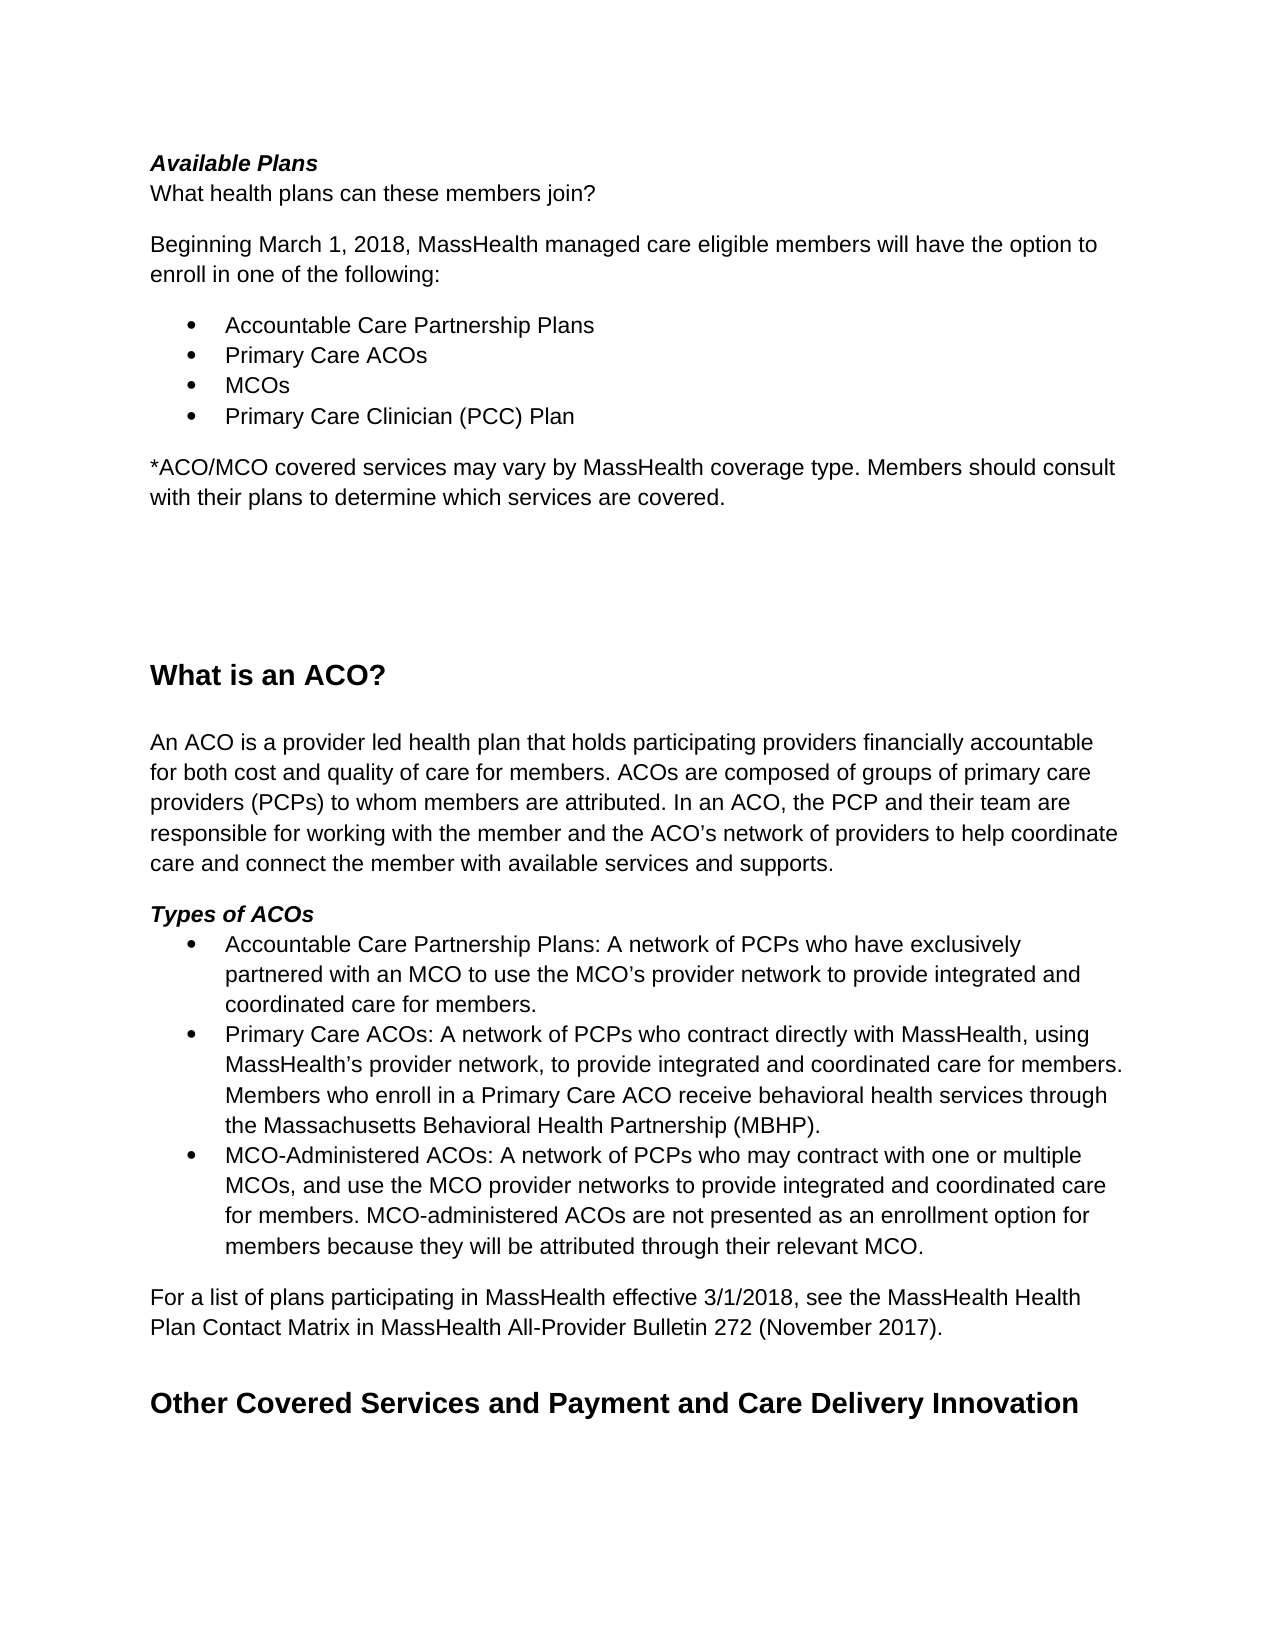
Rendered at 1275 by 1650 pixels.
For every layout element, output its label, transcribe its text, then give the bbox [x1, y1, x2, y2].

list Primary Care ACOs [187, 342, 1125, 368]
text What health plans can these members join? [150, 180, 1125, 206]
text *ACO/MCO covered services may vary by MassHealth coverage type. Members should consult with their plans to determine which services are covered. [150, 454, 1125, 510]
list MCO-Administered ACOs: A network of PCPs who may contract with one or multiple MCOs, and use the MCO provider networks to provide integrated and coordinated care for members. MCO-administered ACOs are not presented as an enrollment option for members because they will be attributed through their relevant MCO. [187, 1142, 1125, 1259]
subtitle Other Covered Services and Payment and Care Delivery Innovation [150, 1386, 1125, 1419]
subtitle Available Plans [150, 150, 1125, 176]
subtitle Types of ACOs [150, 901, 1125, 927]
list Accountable Care Partnership Plans [187, 312, 1125, 338]
list Primary Care Clinician (PCC) Plan [187, 403, 1125, 429]
list MCOs [187, 372, 1125, 399]
text Beginning March 1, 2018, MassHealth managed care eligible members will have the option to enroll in one of the following: [150, 231, 1125, 287]
text An ACO is a provider led health plan that holds participating providers financially accountable for both cost and quality of care for members. ACOs are composed of groups of primary care providers (PCPs) to whom members are attributed. In an ACO, the PCP and their team are responsible for working with the member and the ACO’s network of providers to help coordinate care and connect the member with available services and supports. [150, 729, 1125, 876]
subtitle What is an ACO? [150, 658, 1125, 691]
text For a list of plans participating in MassHealth effective 3/1/2018, see the MassHealth Health Plan Contact Matrix in MassHealth All-Provider Bulletin 272 (November 2017). [150, 1284, 1125, 1340]
list Accountable Care Partnership Plans: A network of PCPs who have exclusively partnered with an MCO to use the MCO’s provider network to provide integrated and coordinated care for members. [187, 931, 1125, 1017]
list Primary Care ACOs: A network of PCPs who contract directly with MassHealth, using MassHealth’s provider network, to provide integrated and coordinated care for members. Members who enroll in a Primary Care ACO receive behavioral health services through the Massachusetts Behavioral Health Partnership (MBHP). [187, 1021, 1125, 1138]
